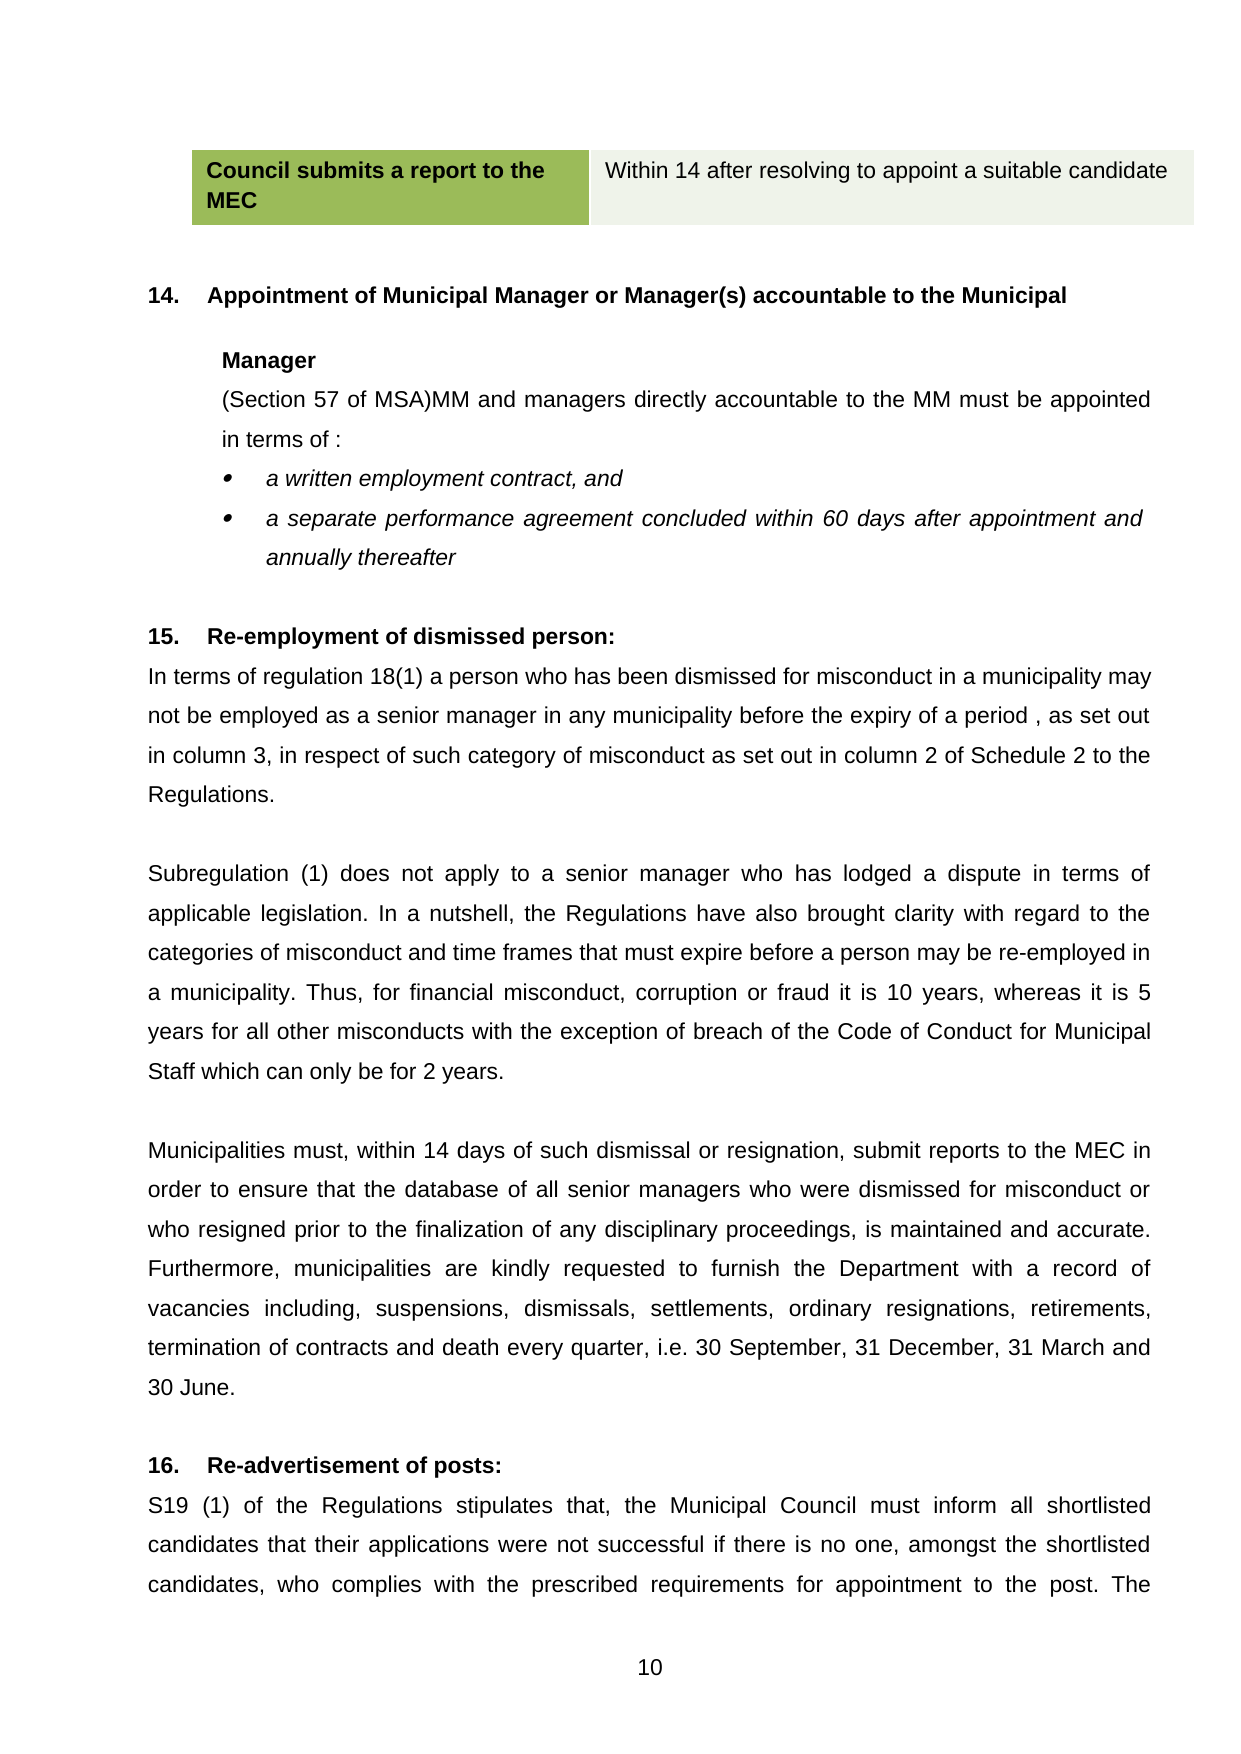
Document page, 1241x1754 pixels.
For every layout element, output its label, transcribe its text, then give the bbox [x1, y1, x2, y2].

list 14. Appointment of Municipal Manager or Manager(s) accountable to the Municipal [148, 282, 1152, 309]
text (Section 57 of MSA)MM and managers directly accountable to the MM must be appointed in terms of : [148, 386, 1152, 452]
table_cell Within 14 after resolving to appoint a suitable candidate [591, 150, 1194, 225]
list a written employment contract, and [222, 465, 1152, 492]
text Municipalities must, within 14 days of such dismissal or resignation, submit reports to the MEC in order to ensure that the database of all senior managers who were dismissed for misconduct or who resigned prior to the finalization of any disciplinary proceedings, is maintained and accurate. Furthermore, municipalities are kindly requested to furnish the Department with a record of vacancies including, suspensions, dismissals, settlements, ordinary resignations, retirements, termination of contracts and death every quarter, i.e. 30 September, 31 December, 31 March and 30 June. [148, 1137, 1152, 1400]
list Manager [222, 347, 1152, 373]
text Subregulation (1) does not apply to a senior manager who has lodged a dispute in terms of applicable legislation. In a nutshell, the Regulations have also brought clarity with regard to the categories of misconduct and time frames that must expire before a person may be re-employed in a municipality. Thus, for financial misconduct, corruption or fraud it is 10 years, whereas it is 5 years for all other misconducts with the exception of breach of the Code of Conduct for Municipal Staff which can only be for 2 years. [148, 860, 1152, 1084]
table_cell Council submits a report to the MEC [192, 150, 589, 225]
subtitle 16. Re-advertisement of posts: [148, 1452, 1152, 1479]
text In terms of regulation 18(1) a person who has been dismissed for misconduct in a municipality may not be employed as a senior manager in any municipality before the expiry of a period , as set out in column 3, in respect of such category of misconduct as set out in column 2 of Schedule 2 to the Regulations. [148, 663, 1152, 808]
list a separate performance agreement concluded within 60 days after appointment and annually thereafter [222, 505, 1152, 571]
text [148, 1492, 1152, 1597]
list 15. Re-employment of dismissed person: [148, 623, 1152, 650]
